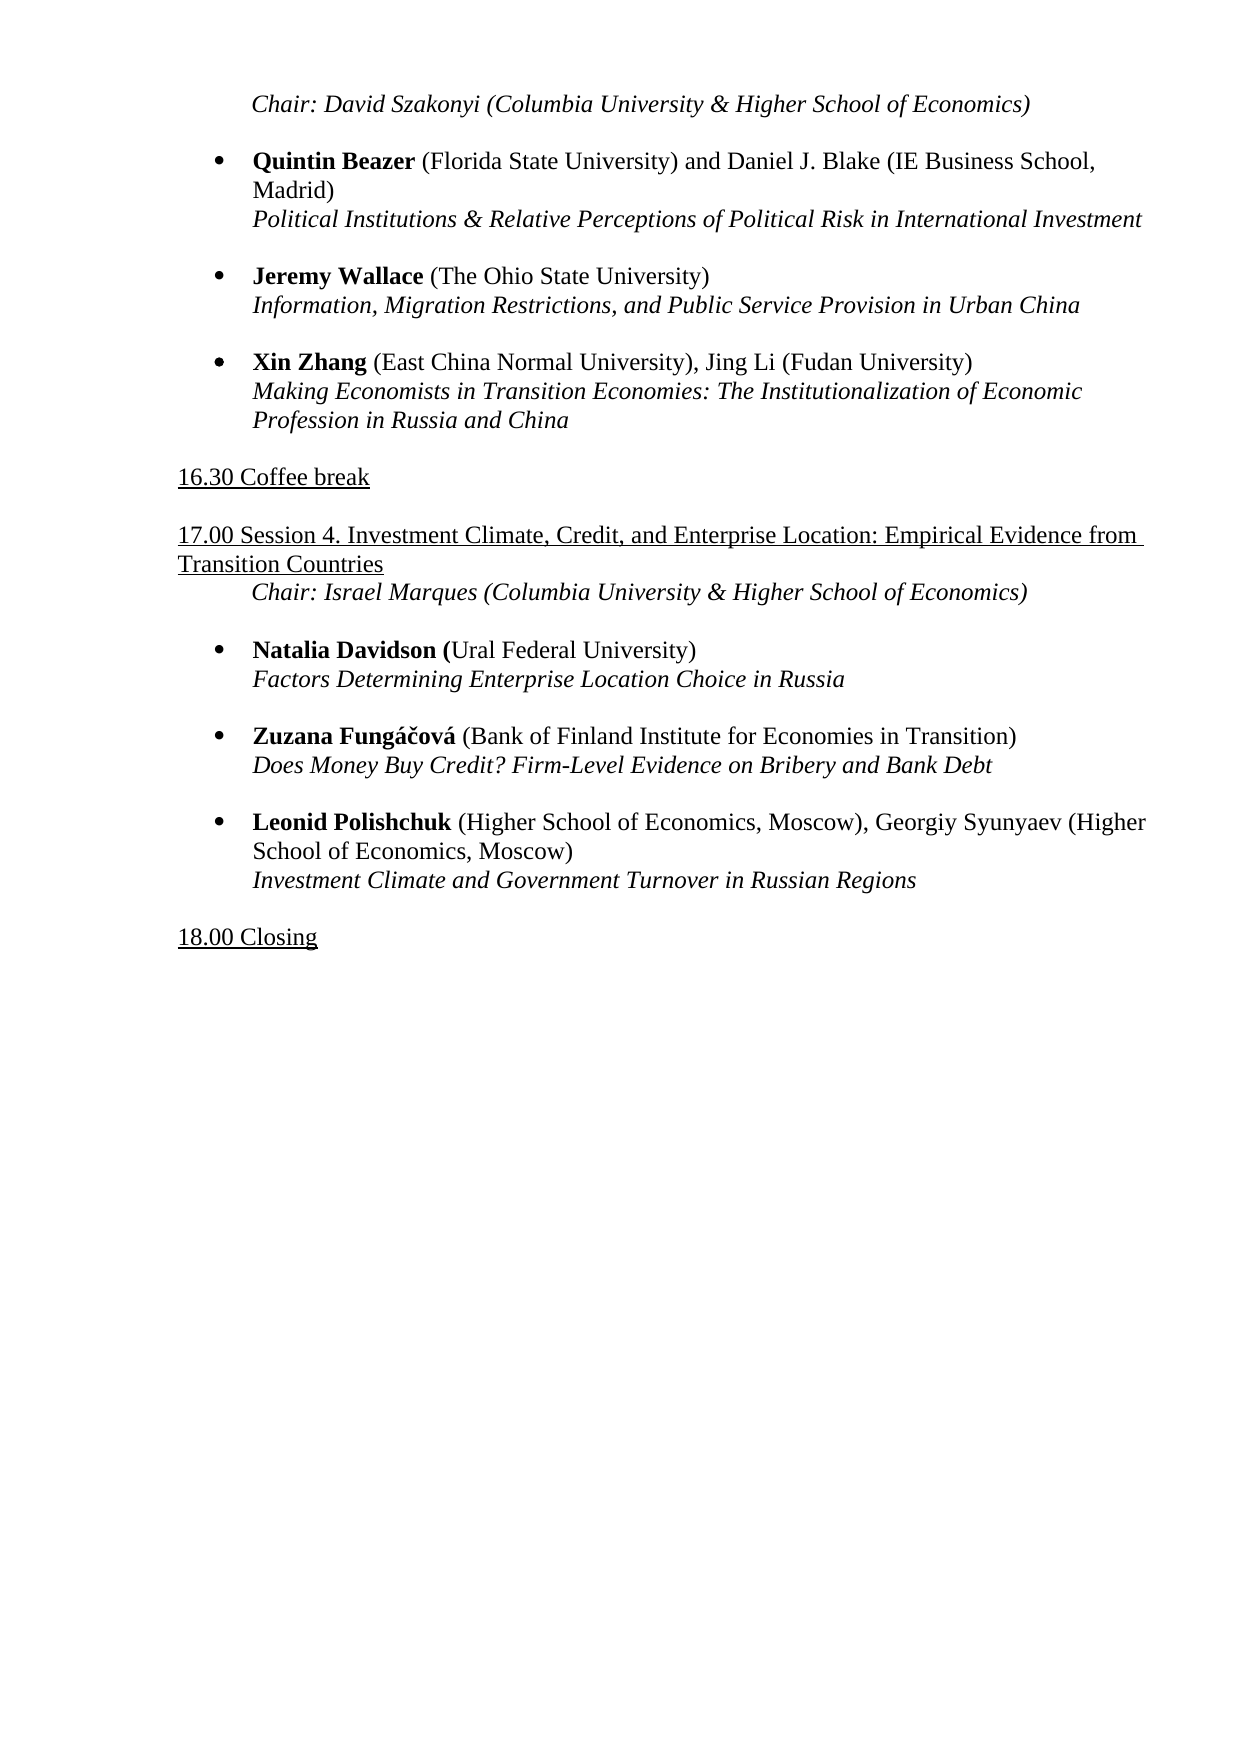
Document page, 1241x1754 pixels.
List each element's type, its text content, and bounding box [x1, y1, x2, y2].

list Information, Migration Restrictions, and Public Service Provision in Urban China [252, 290, 1152, 319]
list Making Economists in Transition Economies: The Institutionalization of Economic Profession in Russia and China [252, 376, 1152, 434]
list Quintin Beazer (Florida State University) and Daniel J. Blake (IE Business School, Madrid) [215, 146, 1152, 204]
text 17.00 Session 4. Investment Climate, Credit, and Enterprise Location: Empirical Evidence from Transition Countries [177, 520, 1152, 577]
text 16.30 Coffee break [177, 462, 1152, 491]
list Investment Climate and Government Turnover in Russian Regions [252, 865, 1152, 894]
list Does Money Buy Credit? Firm-Level Evidence on Bribery and Bank Debt [252, 750, 1152, 779]
text Chair: David Szakonyi (Columbia University & Higher School of Economics) [251, 89, 1152, 117]
text 18.00 Closing [177, 922, 1152, 951]
list Xin Zhang (East China Normal University), Jing Li (Fudan University) [215, 347, 1152, 376]
list Zuzana Fungáčová (Bank of Finland Institute for Economies in Transition) [215, 721, 1152, 750]
list Factors Determining Enterprise Location Choice in Russia [252, 664, 1152, 692]
list Jeremy Wallace (The Ohio State University) [215, 261, 1152, 290]
list Political Institutions & Relative Perceptions of Political Risk in International Investment [252, 204, 1152, 232]
text Chair: Israel Marques (Columbia University & Higher School of Economics) [251, 577, 1152, 606]
list Natalia Davidson (Ural Federal University) [215, 635, 1152, 664]
list Leonid Polishchuk (Higher School of Economics, Moscow), Georgiy Syunyaev (Higher School of Economics, Moscow) [215, 807, 1152, 865]
